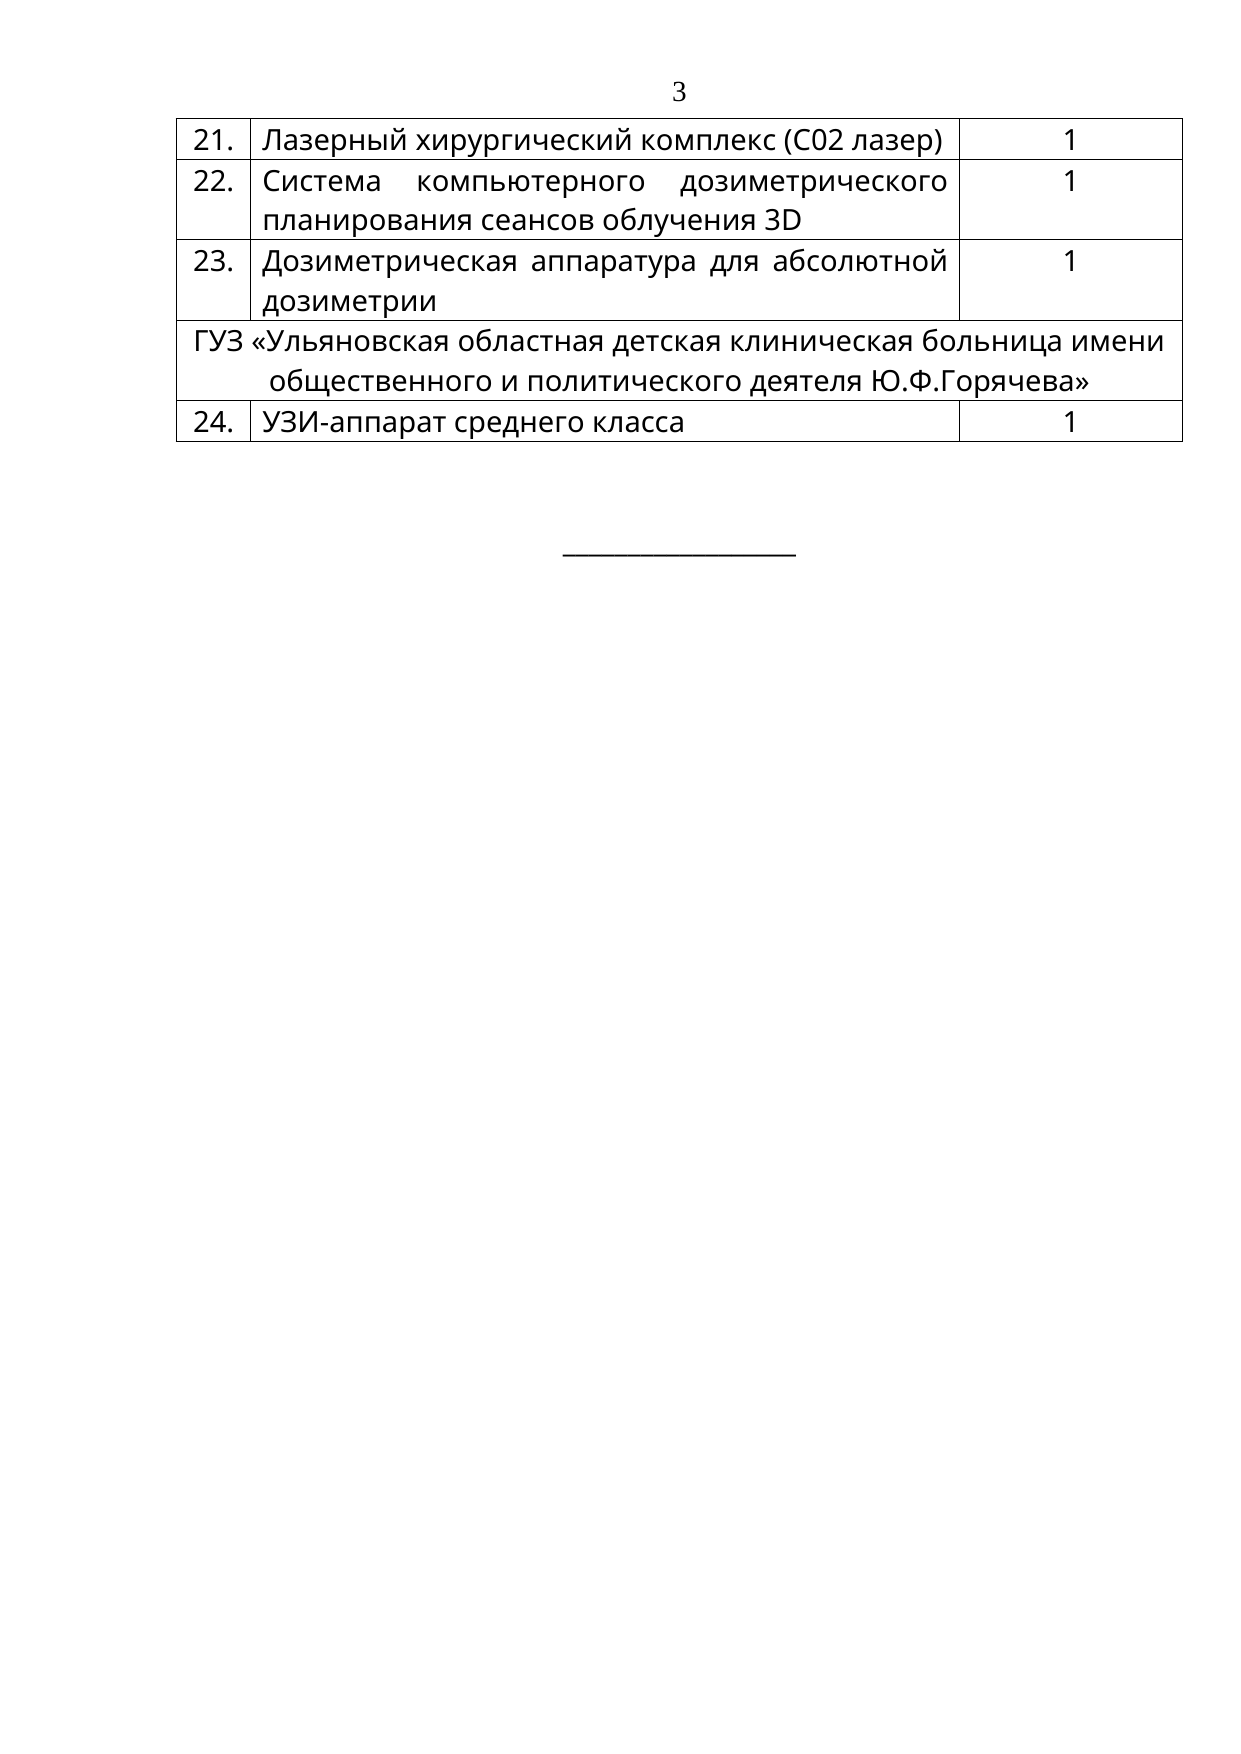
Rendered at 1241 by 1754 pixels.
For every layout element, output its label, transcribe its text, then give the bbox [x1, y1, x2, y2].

table_cell 1 [960, 160, 1182, 239]
table_cell 21. [177, 119, 250, 159]
table_cell 24. [177, 401, 250, 441]
table_cell Система компьютерного дозиметрического планирования сеансов облучения 3D [251, 160, 959, 239]
table_cell 1 [960, 119, 1182, 159]
table_cell 23. [177, 240, 250, 320]
table_cell Дозиметрическая аппаратура для абсолютной дозиметрии [251, 240, 959, 320]
table_cell 1 [960, 240, 1182, 320]
table_cell УЗИ-аппарат среднего класса [251, 401, 959, 441]
table_cell 22. [177, 160, 250, 239]
table_cell Лазерный хирургический комплекс (С02 лазер) [251, 119, 959, 159]
text __________________ [177, 521, 1181, 561]
table_cell ГУЗ «Ульяновская областная детская клиническая больница имени общественного и политического деятеля Ю.Ф.Горячева» [177, 321, 1182, 400]
table_cell 1 [960, 401, 1182, 441]
